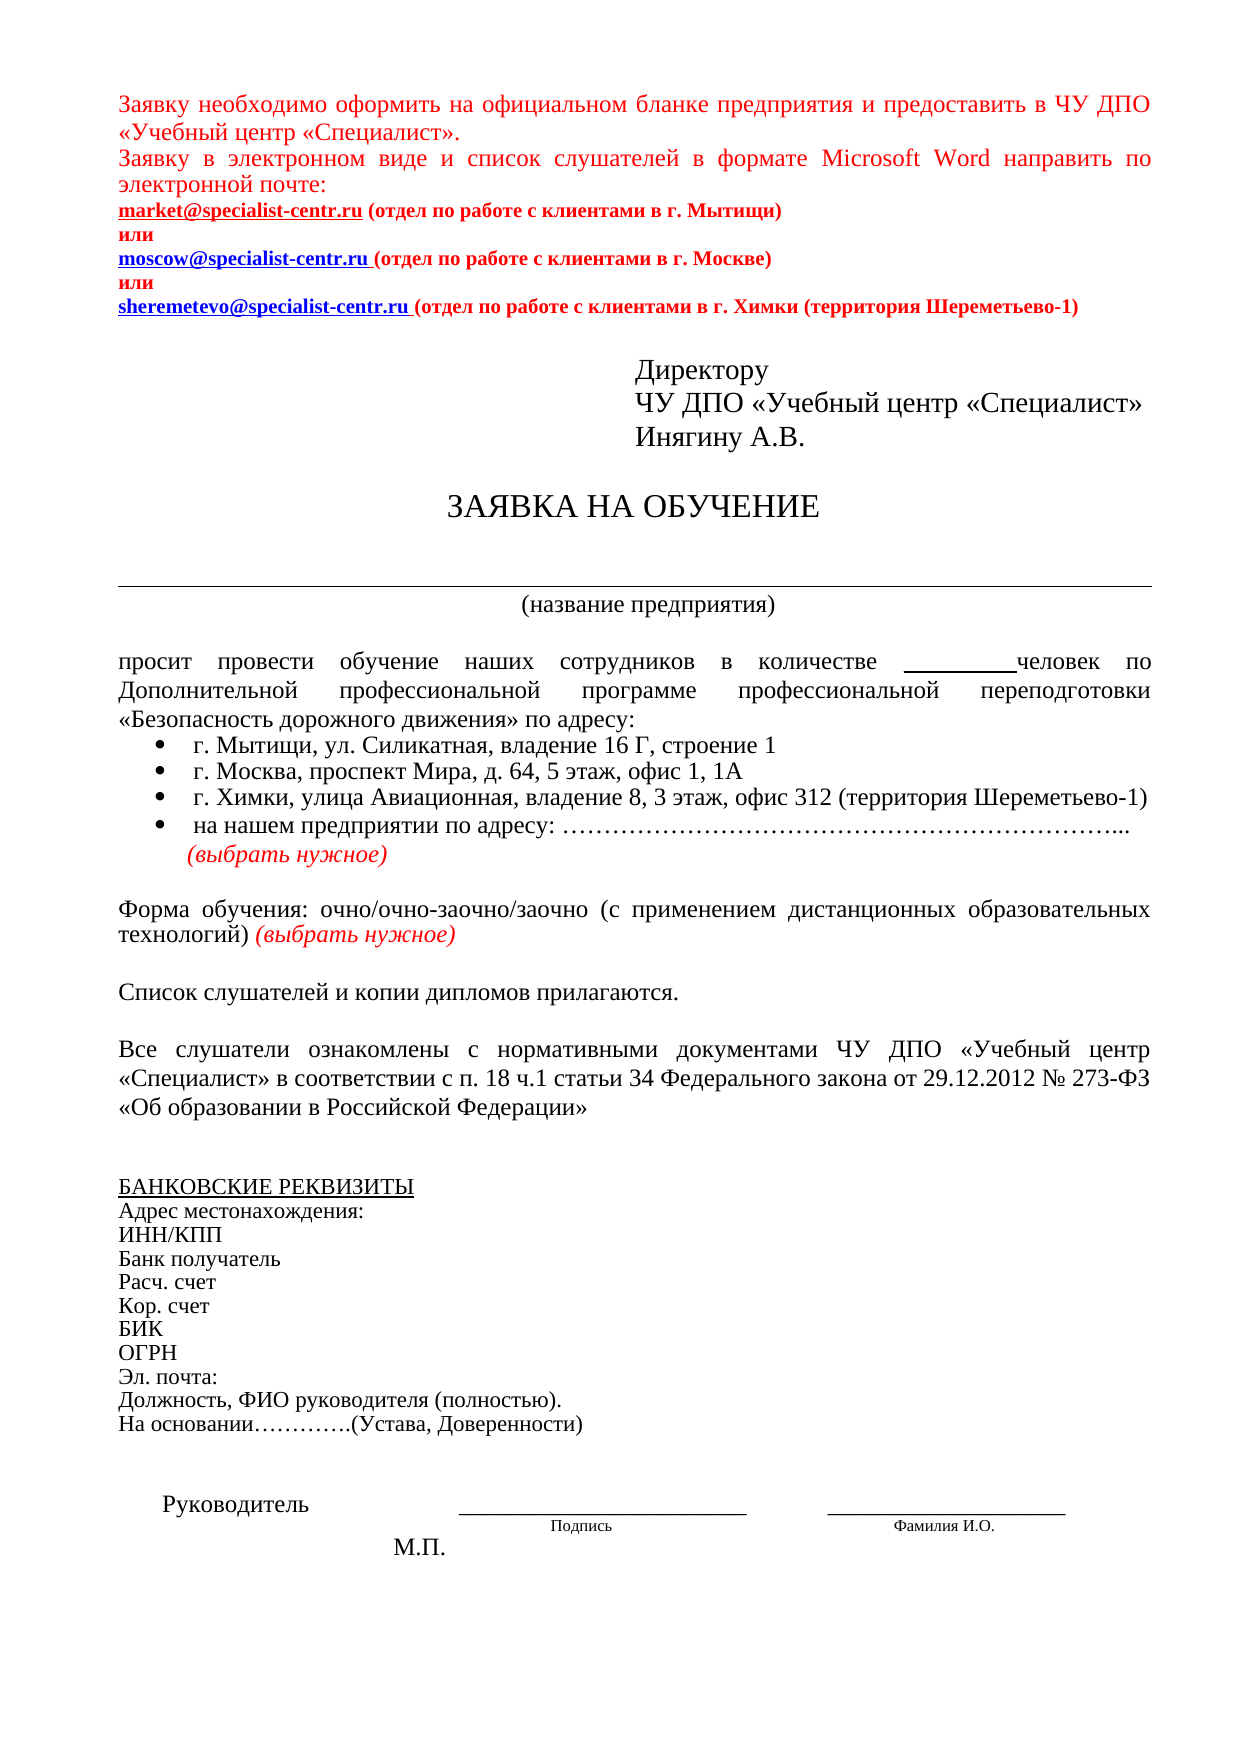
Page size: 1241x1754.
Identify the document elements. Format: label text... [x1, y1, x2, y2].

text Руководитель _______________________ ___________________ [118, 1491, 1152, 1517]
text просит провести обучение наших сотрудников в количестве _________человек по Дополнительной профессиональной программе профессиональной переподготовки «Безопасность дорожного движения» по адресу: [118, 646, 1152, 733]
text или [118, 222, 1152, 246]
text Эл. почта: [118, 1365, 1152, 1389]
text ЗАЯВКА НА ОБУЧЕНИЕ [115, 486, 1152, 524]
text Расч. счет [118, 1271, 1152, 1294]
text Должность, ФИО руководителя (полностью). [118, 1389, 1152, 1413]
text ИНН/КПП [118, 1223, 1152, 1247]
text Банк получатель [118, 1247, 1152, 1271]
text moscow@specialist-centr.ru (отдел по работе с клиентами в г. Москве) [118, 246, 1152, 270]
text М.П. [118, 1534, 1152, 1560]
text Инягину А.В. [620, 419, 1152, 452]
text (выбрать нужное) [118, 839, 1152, 868]
text или [118, 270, 1152, 294]
text Все слушатели ознакомлены с нормативными документами ЧУ ДПО «Учебный центр «Специалист» в соответствии с п. 18 ч.1 статьи 34 Федерального закона от 29.12.2012 № 273-ФЗ «Об образовании в Российской Федерации» [118, 1034, 1152, 1121]
list г. Мытищи, ул. Силикатная, владение 16 Г, строение 1 [156, 733, 1152, 758]
text Адрес местонахождения: [118, 1200, 1152, 1223]
text sheremetevo@specialist-centr.ru (отдел по работе с клиентами в г. Химки (территория Шереметьево-1) [118, 294, 1152, 318]
text Список слушателей и копии дипломов прилагаются. [118, 977, 1152, 1006]
list г. Химки, улица Авиационная, владение 8, 3 этаж, офис 312 (территория Шереметьево-1) [156, 784, 1152, 810]
text (название предприятия) [145, 589, 1152, 618]
text Заявку необходимо оформить на официальном бланке предприятия и предоставить в ЧУ ДПО «Учебный центр «Специалист». [118, 89, 1152, 146]
text Форма обучения: очно/очно-заочно/заочно (с применением дистанционных образовательных технологий) (выбрать нужное) [118, 896, 1152, 948]
text market@specialist-centr.ru (отдел по работе с клиентами в г. Мытищи) [118, 198, 1152, 222]
text ЧУ ДПО «Учебный центр «Специалист» [620, 385, 1152, 419]
text На основании………….(Устава, Доверенности) [118, 1413, 1152, 1436]
text Заявку в электронном виде и список слушателей в формате Microsoft Word направить по электронной почте: [118, 146, 1152, 198]
list на нашем предприятии по адресу: …………………………………………………………... [156, 810, 1152, 839]
text ОГРН [118, 1342, 1152, 1365]
text БАНКОВСКИЕ РЕКВИЗИТЫ [118, 1173, 1152, 1200]
text БИК [118, 1318, 1152, 1342]
text Подпись Фамилия И.О. [162, 1517, 1152, 1534]
list г. Москва, проспект Мира, д. 64, 5 этаж, офис 1, 1А [156, 758, 1152, 784]
title Директору [620, 352, 1152, 385]
text Кор. счет [118, 1294, 1152, 1318]
